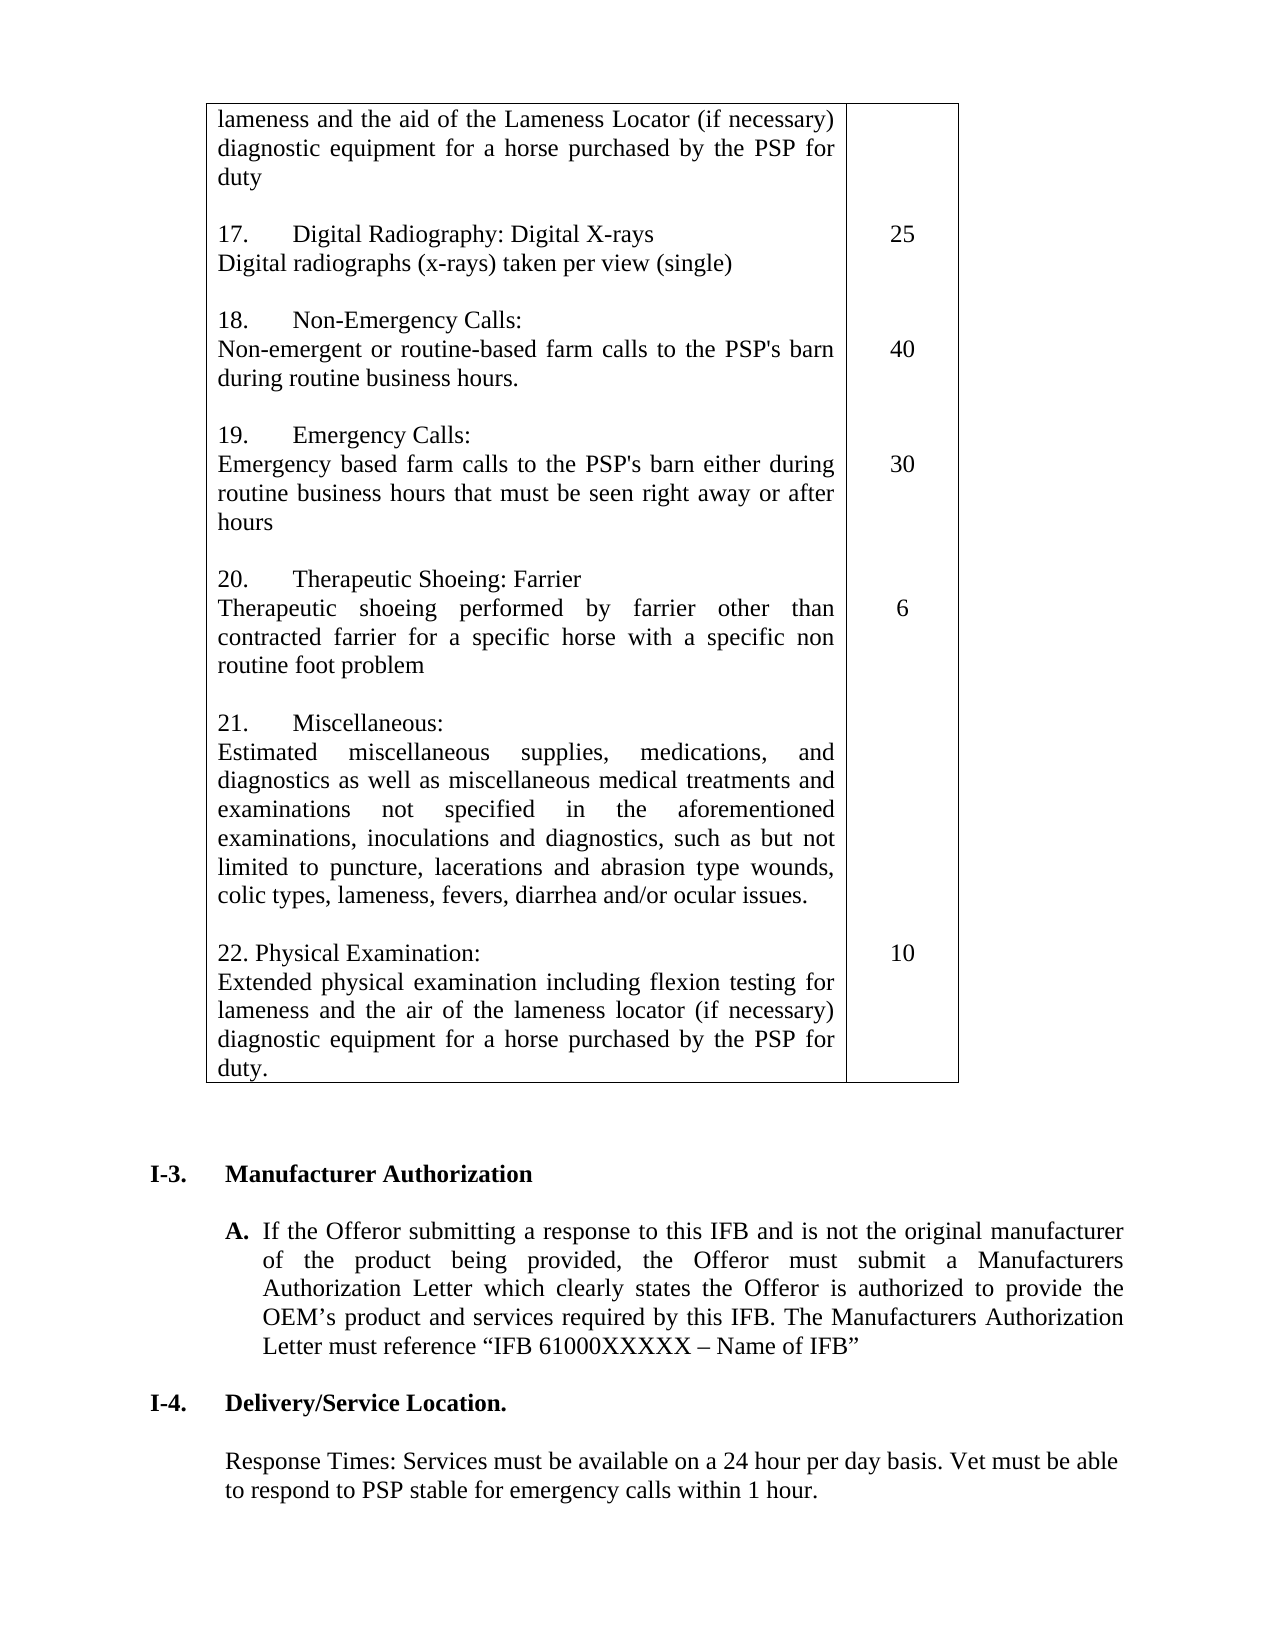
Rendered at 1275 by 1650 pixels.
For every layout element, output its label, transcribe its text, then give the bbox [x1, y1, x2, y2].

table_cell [847, 104, 958, 1082]
text Response Times: Services must be available on a 24 hour per day basis. Vet must be able to respond to PSP stable for emergency calls within 1 hour. [150, 1446, 1125, 1503]
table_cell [207, 104, 846, 1082]
list If the Offeror submitting a response to this IFB and is not the original manufacturer of the product being provided, the Offeror must submit a Manufacturers Authorization Letter which clearly states the Offeror is authorized to provide the OEM’s product and services required by this IFB. The Manufacturers Authorization Letter must reference “IFB 61000XXXXX – Name of IFB” [225, 1216, 1125, 1360]
text I-3. Manufacturer Authorization [150, 1159, 1125, 1188]
text I-4. Delivery/Service Location. [150, 1388, 1125, 1417]
